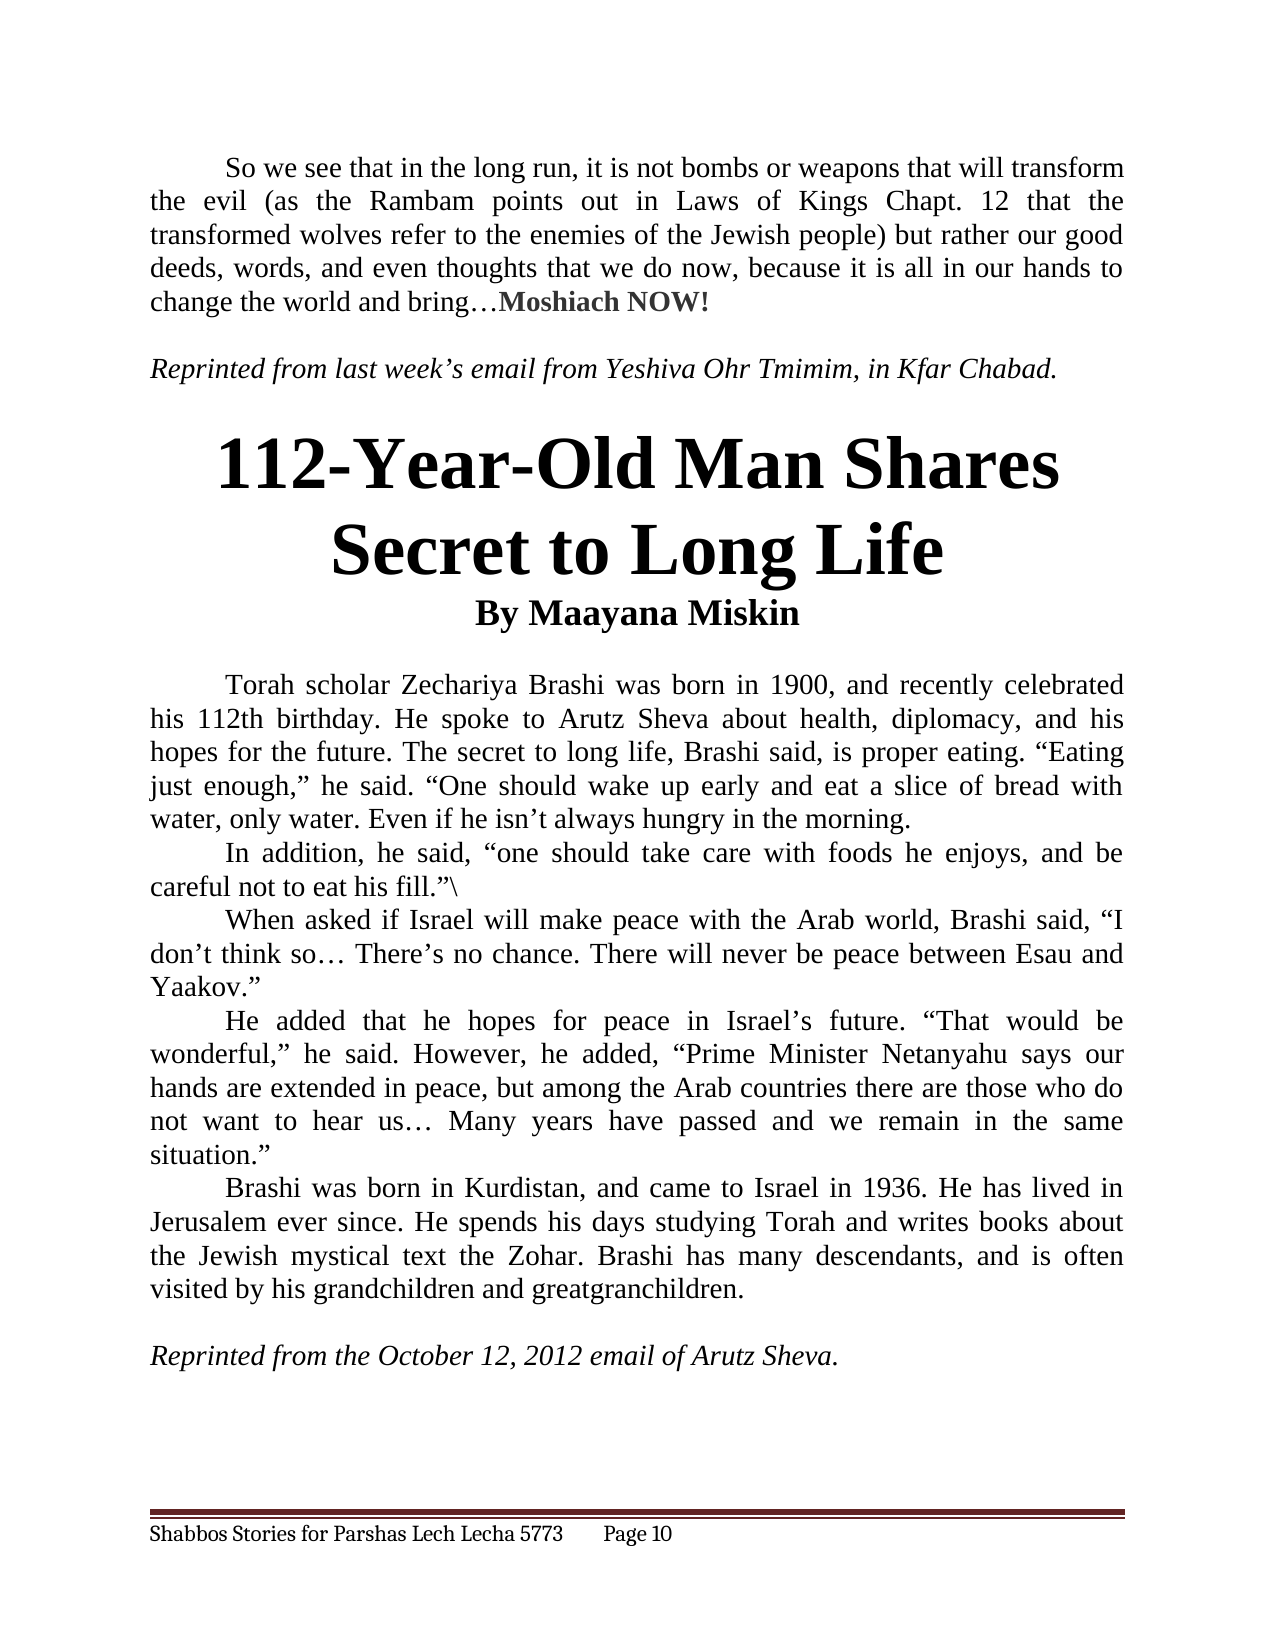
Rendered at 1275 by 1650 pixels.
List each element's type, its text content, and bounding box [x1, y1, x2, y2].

text He added that he hopes for peace in Israel’s future. “That would be wonderful,” he said. However, he added, “Prime Minister Netanyahu says our hands are extended in peace, but among the Arab countries there are those who do not want to hear us… Many years have passed and we remain in the same situation.” [150, 1003, 1125, 1171]
text So we see that in the long run, it is not bombs or weapons that will transform the evil (as the Rambam points out in Laws of Kings Chapt. 12 that the transformed wolves refer to the enemies of the Jewish people) but rather our good deeds, words, and even thoughts that we do now, because it is all in our hands to change the world and bring…Moshiach NOW! [150, 150, 1125, 318]
text Torah scholar Zechariya Brashi was born in 1900, and recently celebrated his 112th birthday. He spoke to Arutz Sheva about health, diplomacy, and his hopes for the future. The secret to long life, Brashi said, is proper eating. “Eating just enough,” he said. “One should wake up early and eat a slice of bread with water, only water. Even if he isn’t always hungry in the morning. [150, 634, 1125, 835]
text When asked if Israel will make peace with the Arab world, Brashi said, “I don’t think so… There’s no chance. There will never be peace between Esau and Yaakov.” [150, 902, 1125, 1003]
text In addition, he said, “one should take care with foods he enjoys, and be careful not to eat his fill.”\ [150, 835, 1125, 902]
text Reprinted from the October 12, 2012 email of Arutz Sheva. [150, 1338, 1125, 1372]
text By Maayana Miskin [150, 591, 1125, 634]
text Brashi was born in Kurdistan, and came to Israel in 1936. He has lived in Jerusalem ever since. He spends his days studying Torah and writes books about the Jewish mystical text the Zohar. Brashi has many descendants, and is often visited by his grandchildren and greatgranchildren. [150, 1171, 1125, 1305]
text Secret to Long Life [150, 504, 1125, 591]
text 112-Year-Old Man Shares [150, 418, 1125, 504]
text Reprinted from last week’s email from Yeshiva Ohr Tmimim, in Kfar Chabad. [150, 351, 1125, 385]
